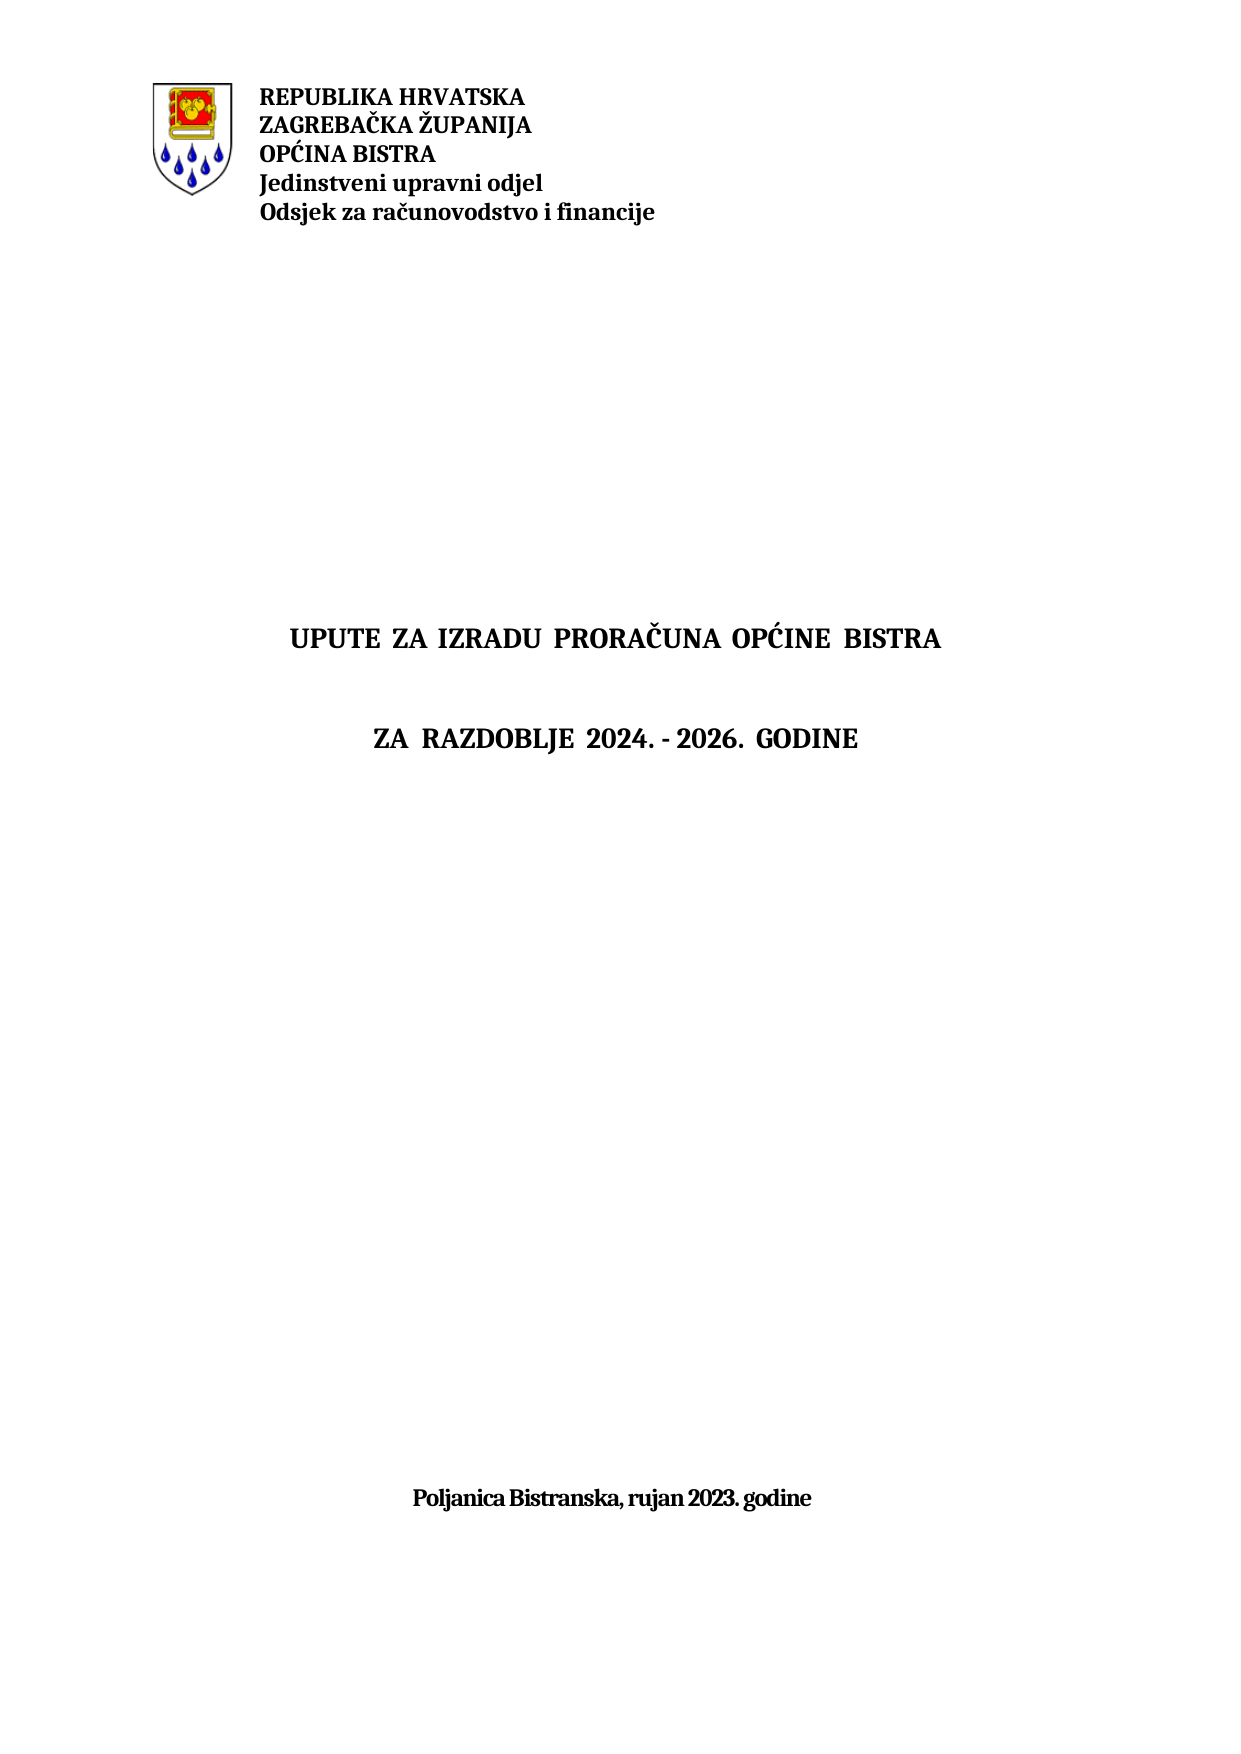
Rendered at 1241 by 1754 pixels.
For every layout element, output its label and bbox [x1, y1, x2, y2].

picture [152, 83, 251, 197]
